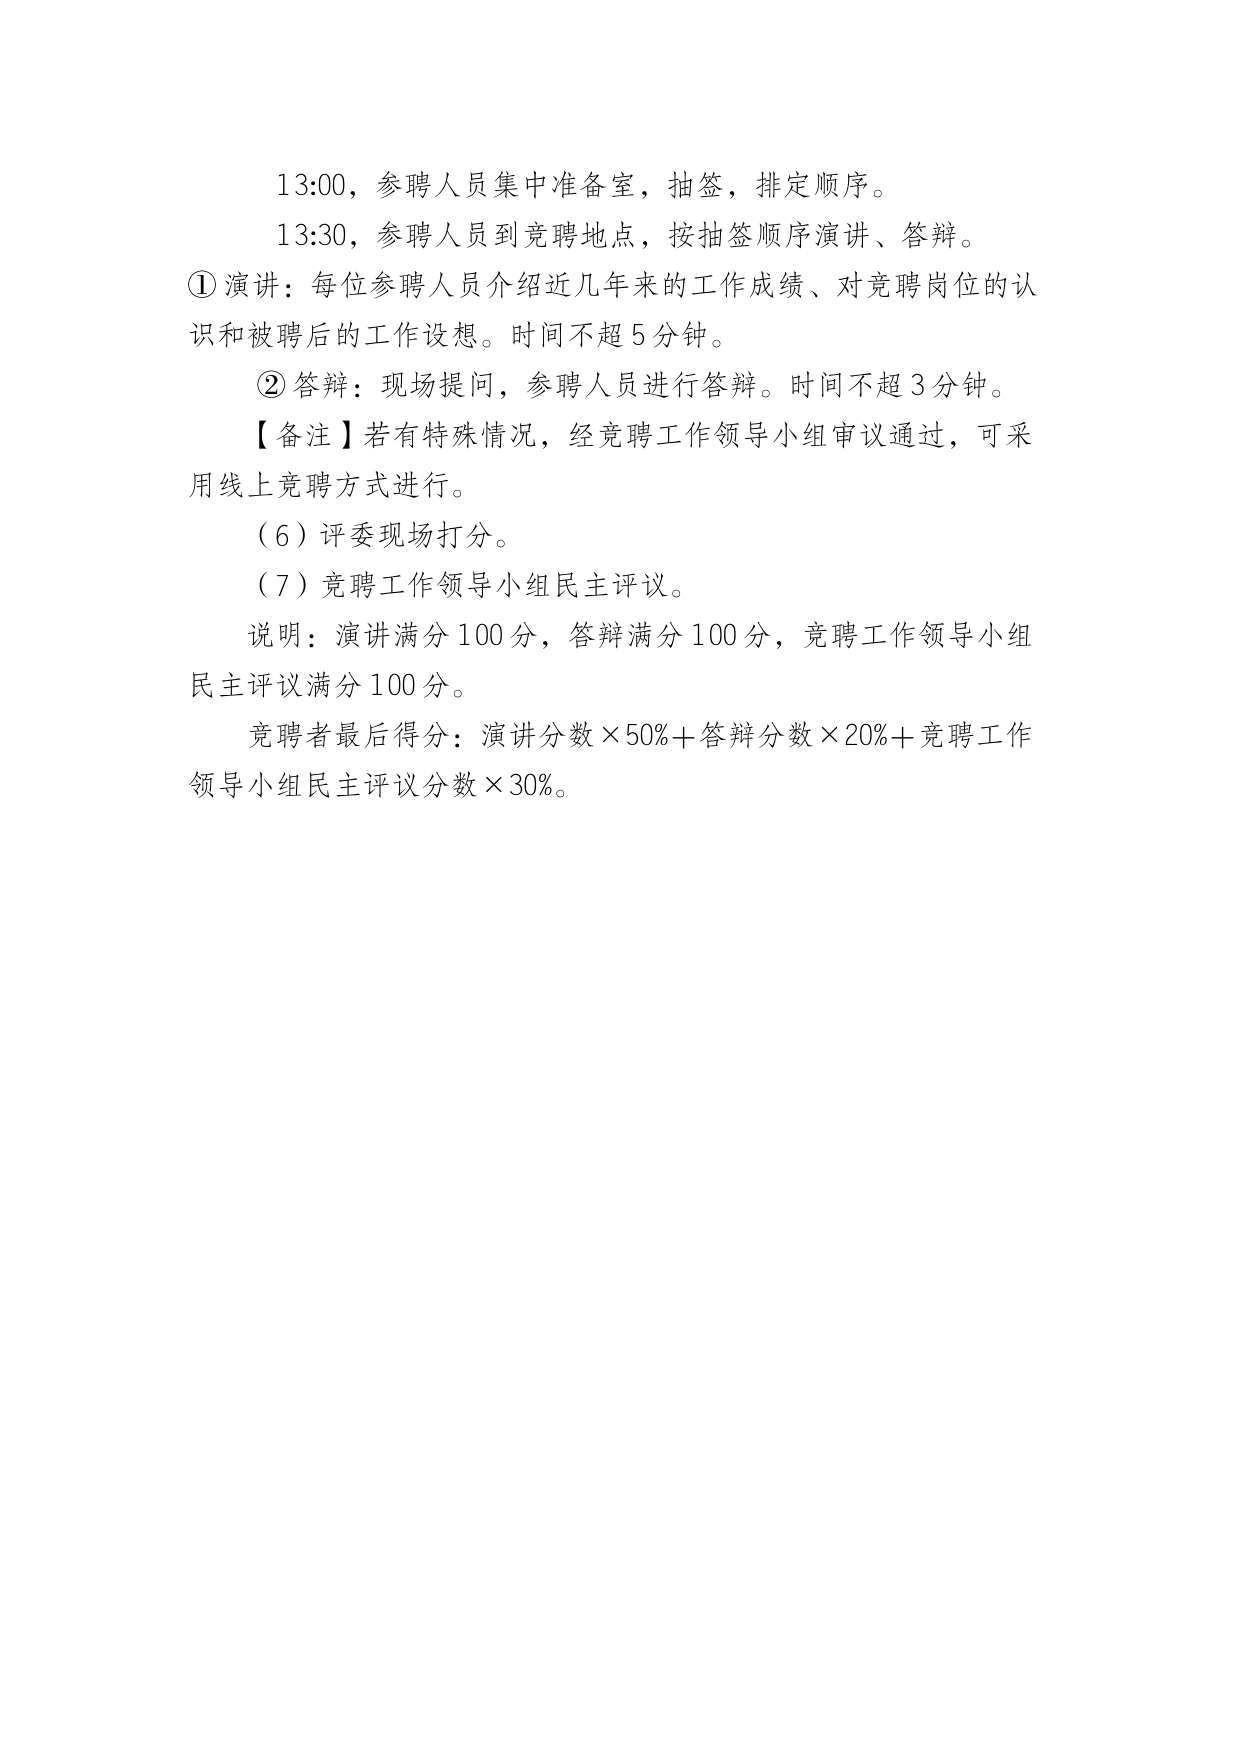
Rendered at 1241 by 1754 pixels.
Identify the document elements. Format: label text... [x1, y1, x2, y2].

list 评委现场打分。 [187, 506, 1053, 556]
text 【备注】若有特殊情况，经竞聘工作领导小组审议通过，可采用线上竞聘方式进行。 [187, 406, 1053, 506]
list ②答辩：现场提问，参聘人员进行答辩。时间不超3分钟。 [257, 356, 1053, 406]
list ①演讲：每位参聘人员介绍近几年来的工作成绩、对竞聘岗位的认识和被聘后的工作设想。时间不超5分钟。 [187, 256, 1053, 356]
text 竞聘者最后得分：演讲分数×50%＋答辩分数×20%＋竞聘工作领导小组民主评议分数×30%。 [187, 706, 1053, 806]
text 说明：演讲满分100分，答辩满分100分，竞聘工作领导小组民主评议满分100分。 [187, 606, 1053, 706]
text 13:00，参聘人员集中准备室，抽签，排定顺序。 [187, 156, 1053, 206]
text 13:30，参聘人员到竞聘地点，按抽签顺序演讲、答辩。 [187, 206, 1053, 256]
list 竞聘工作领导小组民主评议。 [187, 556, 1053, 606]
